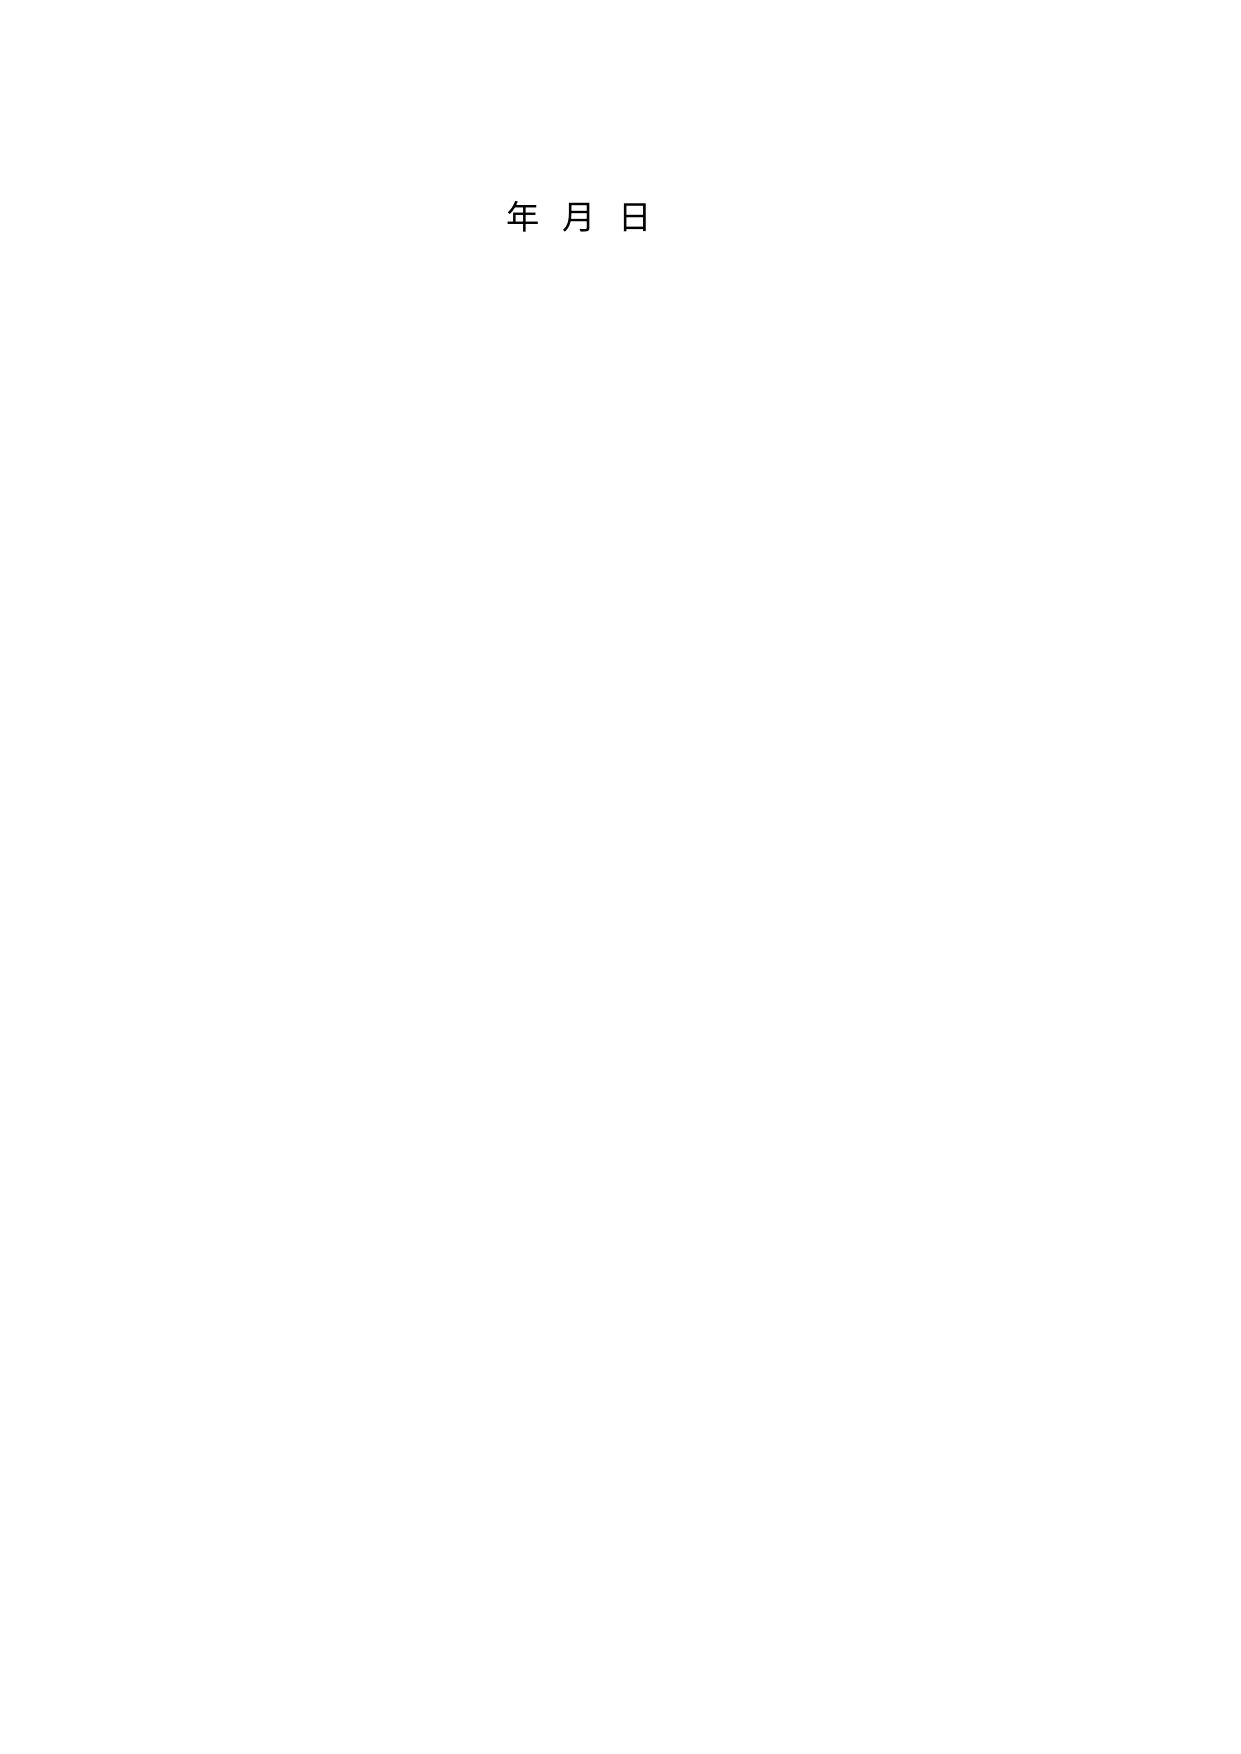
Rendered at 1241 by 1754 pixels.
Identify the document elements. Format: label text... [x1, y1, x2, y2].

text 年 月 日 [165, 183, 1098, 248]
